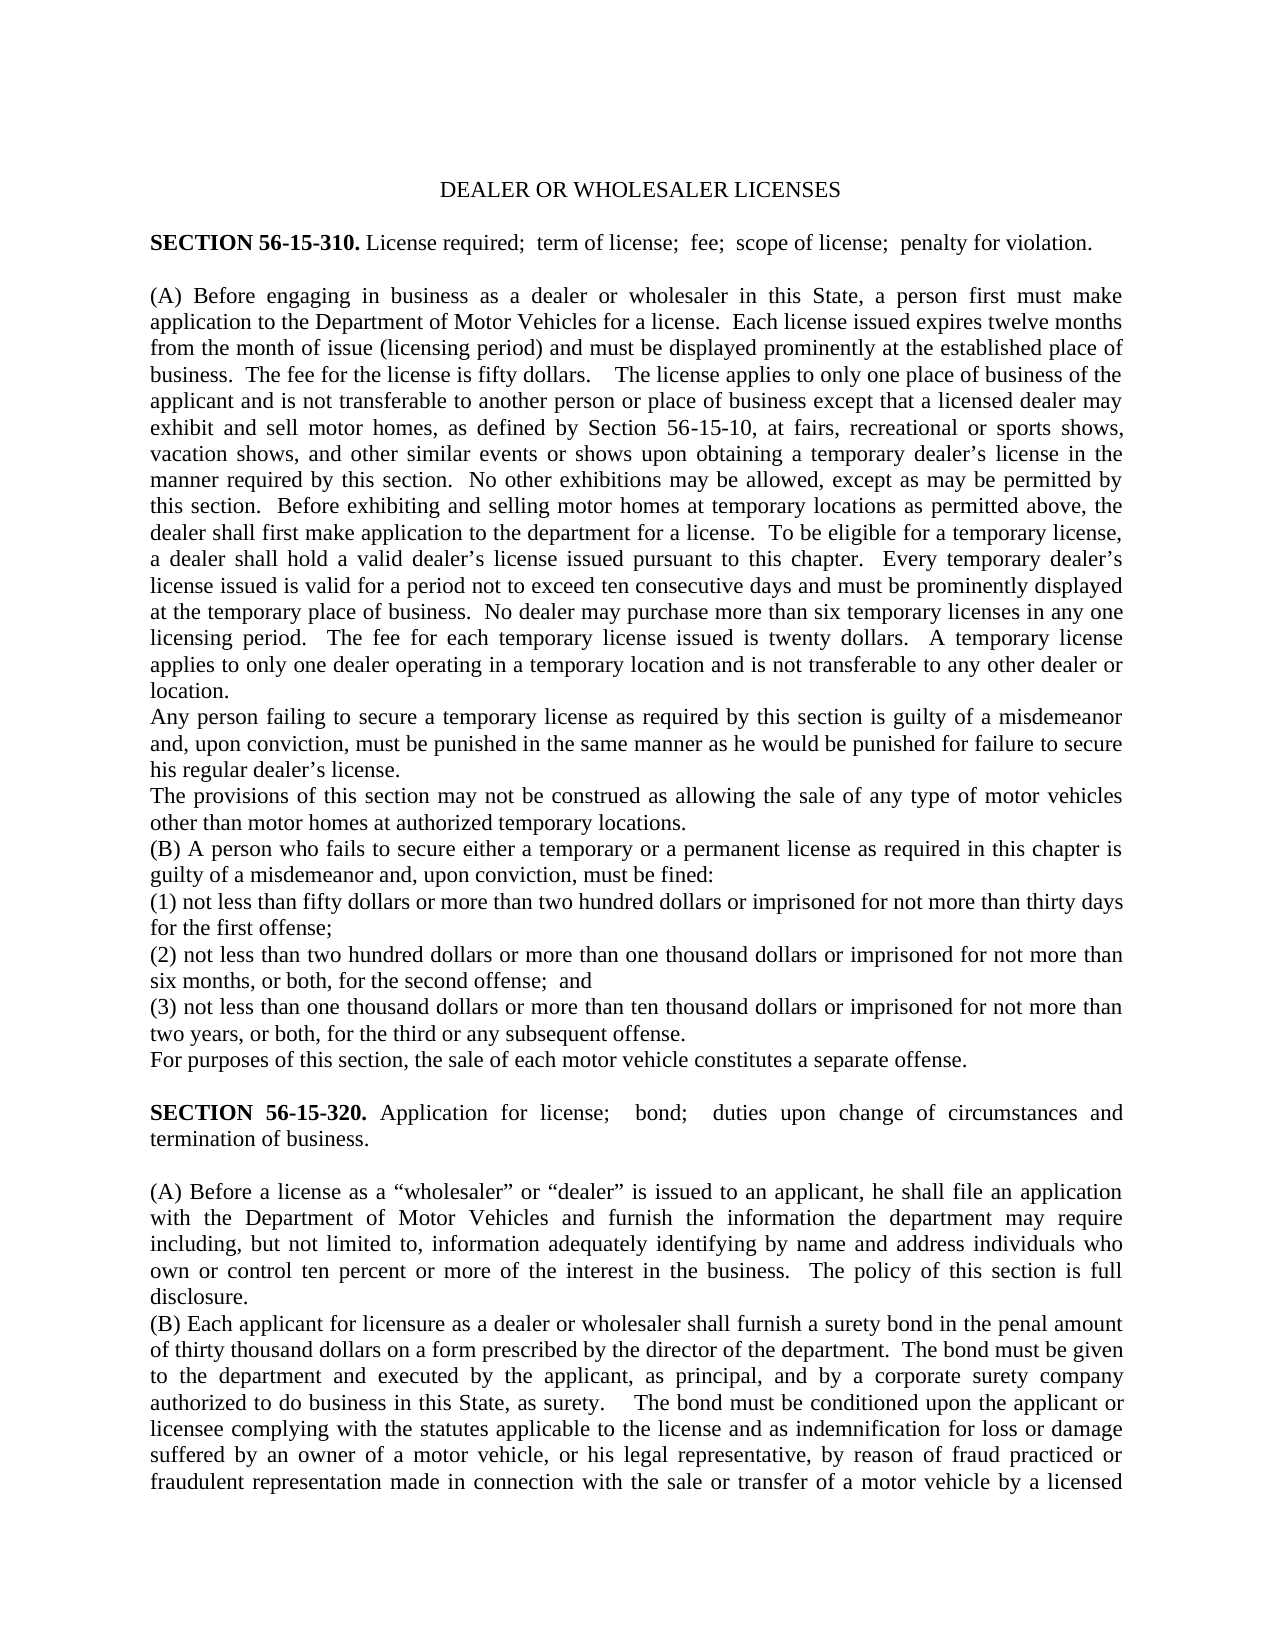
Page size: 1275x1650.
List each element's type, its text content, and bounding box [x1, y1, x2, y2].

text DEALER OR WHOLESALER LICENSES [150, 176, 1125, 203]
text (B) A person who fails to secure either a temporary or a permanent license as required in this chapter is guilty of a misdemeanor and, upon conviction, must be fined: [150, 835, 1125, 888]
text Any person failing to secure a temporary license as required by this section is guilty of a misdemeanor and, upon conviction, must be punished in the same manner as he would be punished for failure to secure his regular dealer’s license. [150, 703, 1125, 782]
text (1) not less than fifty dollars or more than two hundred dollars or imprisoned for not more than thirty days for the first offense; [150, 888, 1125, 941]
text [150, 1309, 1125, 1494]
text SECTION 56-15-320. Application for license; bond; duties upon change of circumstances and termination of business. [150, 1099, 1125, 1151]
text The provisions of this section may not be construed as allowing the sale of any type of motor vehicles other than motor homes at authorized temporary locations. [150, 782, 1125, 835]
text (A) Before a license as a “wholesaler” or “dealer” is issued to an applicant, he shall file an application with the Department of Motor Vehicles and furnish the information the department may require including, but not limited to, information adequately identifying by name and address individuals who own or control ten percent or more of the interest in the business. The policy of this section is full disclosure. [150, 1178, 1125, 1309]
text (2) not less than two hundred dollars or more than one thousand dollars or imprisoned for not more than six months, or both, for the second offense; and [150, 941, 1125, 993]
text (A) Before engaging in business as a dealer or wholesaler in this State, a person first must make application to the Department of Motor Vehicles for a license. Each license issued expires twelve months from the month of issue (licensing period) and must be displayed prominently at the established place of business. The fee for the license is fifty dollars. The license applies to only one place of business of the applicant and is not transferable to another person or place of business except that a licensed dealer may exhibit and sell motor homes, as defined by Section 56-15-10, at fairs, recreational or sports shows, vacation shows, and other similar events or shows upon obtaining a temporary dealer’s license in the manner required by this section. No other exhibitions may be allowed, except as may be permitted by this section. Before exhibiting and selling motor homes at temporary locations as permitted above, the dealer shall first make application to the department for a license. To be eligible for a temporary license, a dealer shall hold a valid dealer’s license issued pursuant to this chapter. Every temporary dealer’s license issued is valid for a period not to exceed ten consecutive days and must be prominently displayed at the temporary place of business. No dealer may purchase more than six temporary licenses in any one licensing period. The fee for each temporary license issued is twenty dollars. A temporary license applies to only one dealer operating in a temporary location and is not transferable to any other dealer or location. [150, 282, 1125, 703]
text (3) not less than one thousand dollars or more than ten thousand dollars or imprisoned for not more than two years, or both, for the third or any subsequent offense. [150, 993, 1125, 1046]
text SECTION 56-15-310. License required; term of license; fee; scope of license; penalty for violation. [150, 229, 1125, 255]
text For purposes of this section, the sale of each motor vehicle constitutes a separate offense. [150, 1046, 1125, 1072]
